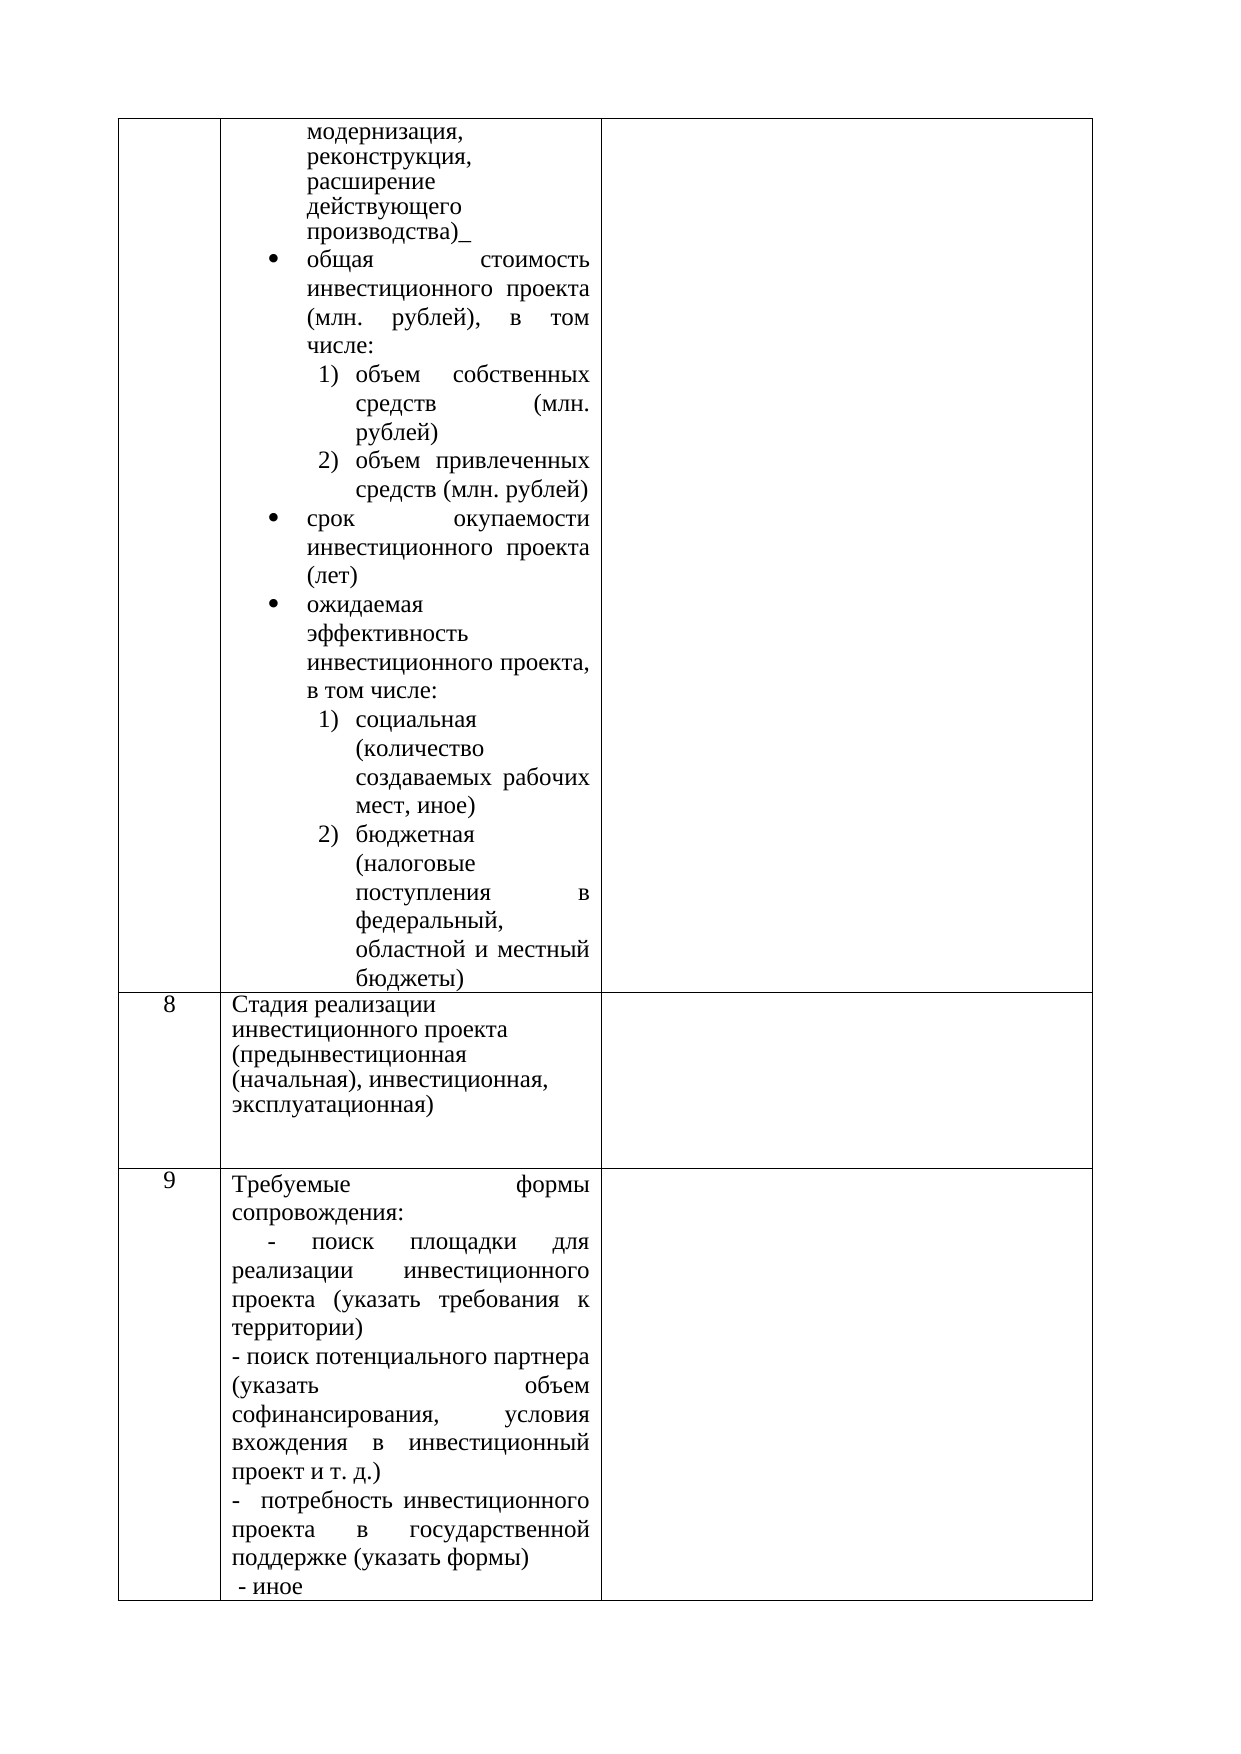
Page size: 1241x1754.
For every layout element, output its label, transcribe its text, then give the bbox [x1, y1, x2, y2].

table_cell [602, 119, 1092, 992]
table_cell Требуемые формы сопровождения: - поиск площадки для реализации инвестиционного проекта (указать требования к территории) - поиск потенциального партнера (указать объем софинансирования, условия вхождения в инвестиционный проект и т. д.) - потребность инвестиционного проекта в государственной поддержке (указать формы) - иное [221, 1169, 601, 1600]
table_cell [602, 1169, 1092, 1600]
table_cell Стадия реализации инвестиционного проекта (предынвестиционная (начальная), инвестиционная, эксплуатационная) [221, 993, 601, 1168]
table_cell 9 [119, 1169, 220, 1600]
table_cell 7 [119, 119, 220, 992]
table_cell 8 [119, 993, 220, 1168]
table_cell [602, 993, 1092, 1168]
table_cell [221, 119, 601, 992]
